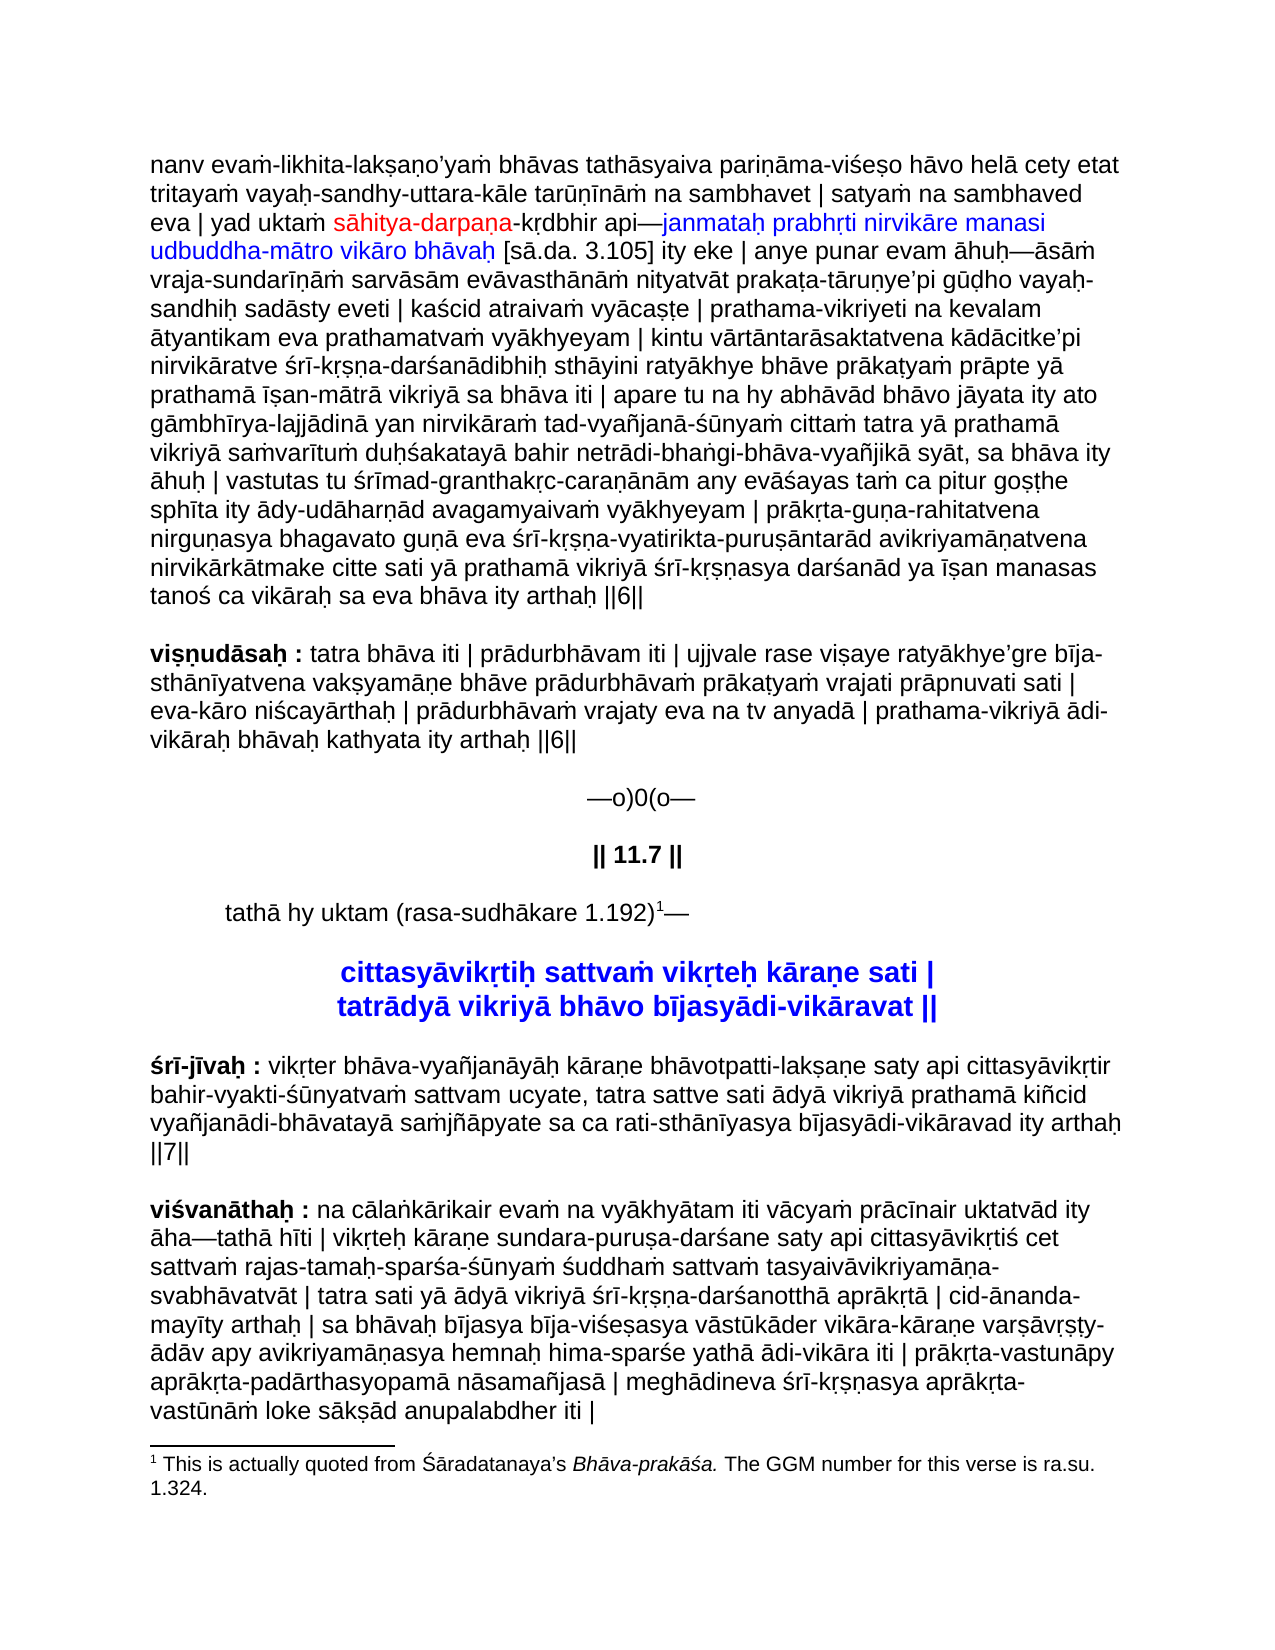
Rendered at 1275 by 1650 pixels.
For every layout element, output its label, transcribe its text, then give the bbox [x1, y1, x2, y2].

text tatrādyā vikriyā bhāvo bījasyādi-vikāravat || [225, 988, 1050, 1022]
text viśvanāthaḥ : na cālaṅkārikair evaṁ na vyākhyātam iti vācyaṁ prācīnair uktatvād ity āha—tathā hīti | vikṛteḥ kāraṇe sundara-puruṣa-darśane saty api cittasyāvikṛtiś cet sattvaṁ rajas-tamaḥ-sparśa-śūnyaṁ śuddhaṁ sattvaṁ tasyaivāvikriyamāṇa-svabhāvatvāt | tatra sati yā ādyā vikriyā śrī-kṛṣṇa-darśanotthā aprākṛtā | cid-ānanda-mayīty arthaḥ | sa bhāvaḥ bījasya bīja-viśeṣasya vāstūkāder vikāra-kāraṇe varṣāvṛṣṭy-ādāv apy avikriyamāṇasya hemnaḥ hima-sparśe yathā ādi-vikāra iti | prākṛta-vastunāpy aprākṛta-padārthasyopamā nāsamañjasā | meghādineva śrī-kṛṣṇasya aprākṛta-vastūnāṁ loke sākṣād anupalabdher iti | [150, 1194, 1125, 1424]
text || 11.7 || [150, 840, 1125, 869]
text tathā hy uktam (rasa-sudhākare 1.192)— [150, 897, 1125, 926]
text —o)0(o— [150, 782, 1125, 811]
text viṣṇudāsaḥ : tatra bhāva iti | prādurbhāvam iti | ujjvale rase viṣaye ratyākhye’gre bīja-sthānīyatvena vakṣyamāṇe bhāve prādurbhāvaṁ prākaṭyaṁ vrajati prāpnuvati sati | eva-kāro niścayārthaḥ | prādurbhāvaṁ vrajaty eva na tv anyadā | prathama-vikriyā ādi-vikāraḥ bhāvaḥ kathyata ity arthaḥ ||6|| [150, 639, 1125, 754]
text śrī-jīvaḥ : vikṛter bhāva-vyañjanāyāḥ kāraṇe bhāvotpatti-lakṣaṇe saty api cittasyāvikṛtir bahir-vyakti-śūnyatvaṁ sattvam ucyate, tatra sattve sati ādyā vikriyā prathamā kiñcid vyañjanādi-bhāvatayā saṁjñāpyate sa ca rati-sthānīyasya bījasyādi-vikāravad ity arthaḥ ||7|| [150, 1051, 1125, 1166]
text nanv evaṁ-likhita-lakṣaṇo’yaṁ bhāvas tathāsyaiva pariṇāma-viśeṣo hāvo helā cety etat tritayaṁ vayaḥ-sandhy-uttara-kāle tarūṇīnāṁ na sambhavet | satyaṁ na sambhaved eva | yad uktaṁ sāhitya-darpaṇa-kṛdbhir api—janmataḥ prabhṛti nirvikāre manasi udbuddha-mātro vikāro bhāvaḥ [sā.da. 3.105] ity eke | anye punar evam āhuḥ—āsāṁ vraja-sundarīṇāṁ sarvāsām evāvasthānāṁ nityatvāt prakaṭa-tāruṇye’pi gūḍho vayaḥ-sandhiḥ sadāsty eveti | kaścid atraivaṁ vyācaṣṭe | prathama-vikriyeti na kevalam ātyantikam eva prathamatvaṁ vyākhyeyam | kintu vārtāntarāsaktatvena kādācitke’pi nirvikāratve śrī-kṛṣṇa-darśanādibhiḥ sthāyini ratyākhye bhāve prākaṭyaṁ prāpte yā prathamā īṣan-mātrā vikriyā sa bhāva iti | apare tu na hy abhāvād bhāvo jāyata ity ato gāmbhīrya-lajjādinā yan nirvikāraṁ tad-vyañjanā-śūnyaṁ cittaṁ tatra yā prathamā vikriyā saṁvarītuṁ duḥśakatayā bahir netrādi-bhaṅgi-bhāva-vyañjikā syāt, sa bhāva ity āhuḥ | vastutas tu śrīmad-granthakṛc-caraṇānām any evāśayas taṁ ca pitur goṣṭhe sphīta ity ādy-udāharṇād avagamyaivaṁ vyākhyeyam | prākṛta-guṇa-rahitatvena nirguṇasya bhagavato guṇā eva śrī-kṛṣṇa-vyatirikta-puruṣāntarād avikriyamāṇatvena nirvikārkātmake citte sati yā prathamā vikriyā śrī-kṛṣṇasya darśanād ya īṣan manasas tanoś ca vikāraḥ sa eva bhāva ity arthaḥ ||6|| [150, 150, 1125, 610]
text cittasyāvikṛtiḥ sattvaṁ vikṛteḥ kāraṇe sati | [225, 955, 1050, 988]
